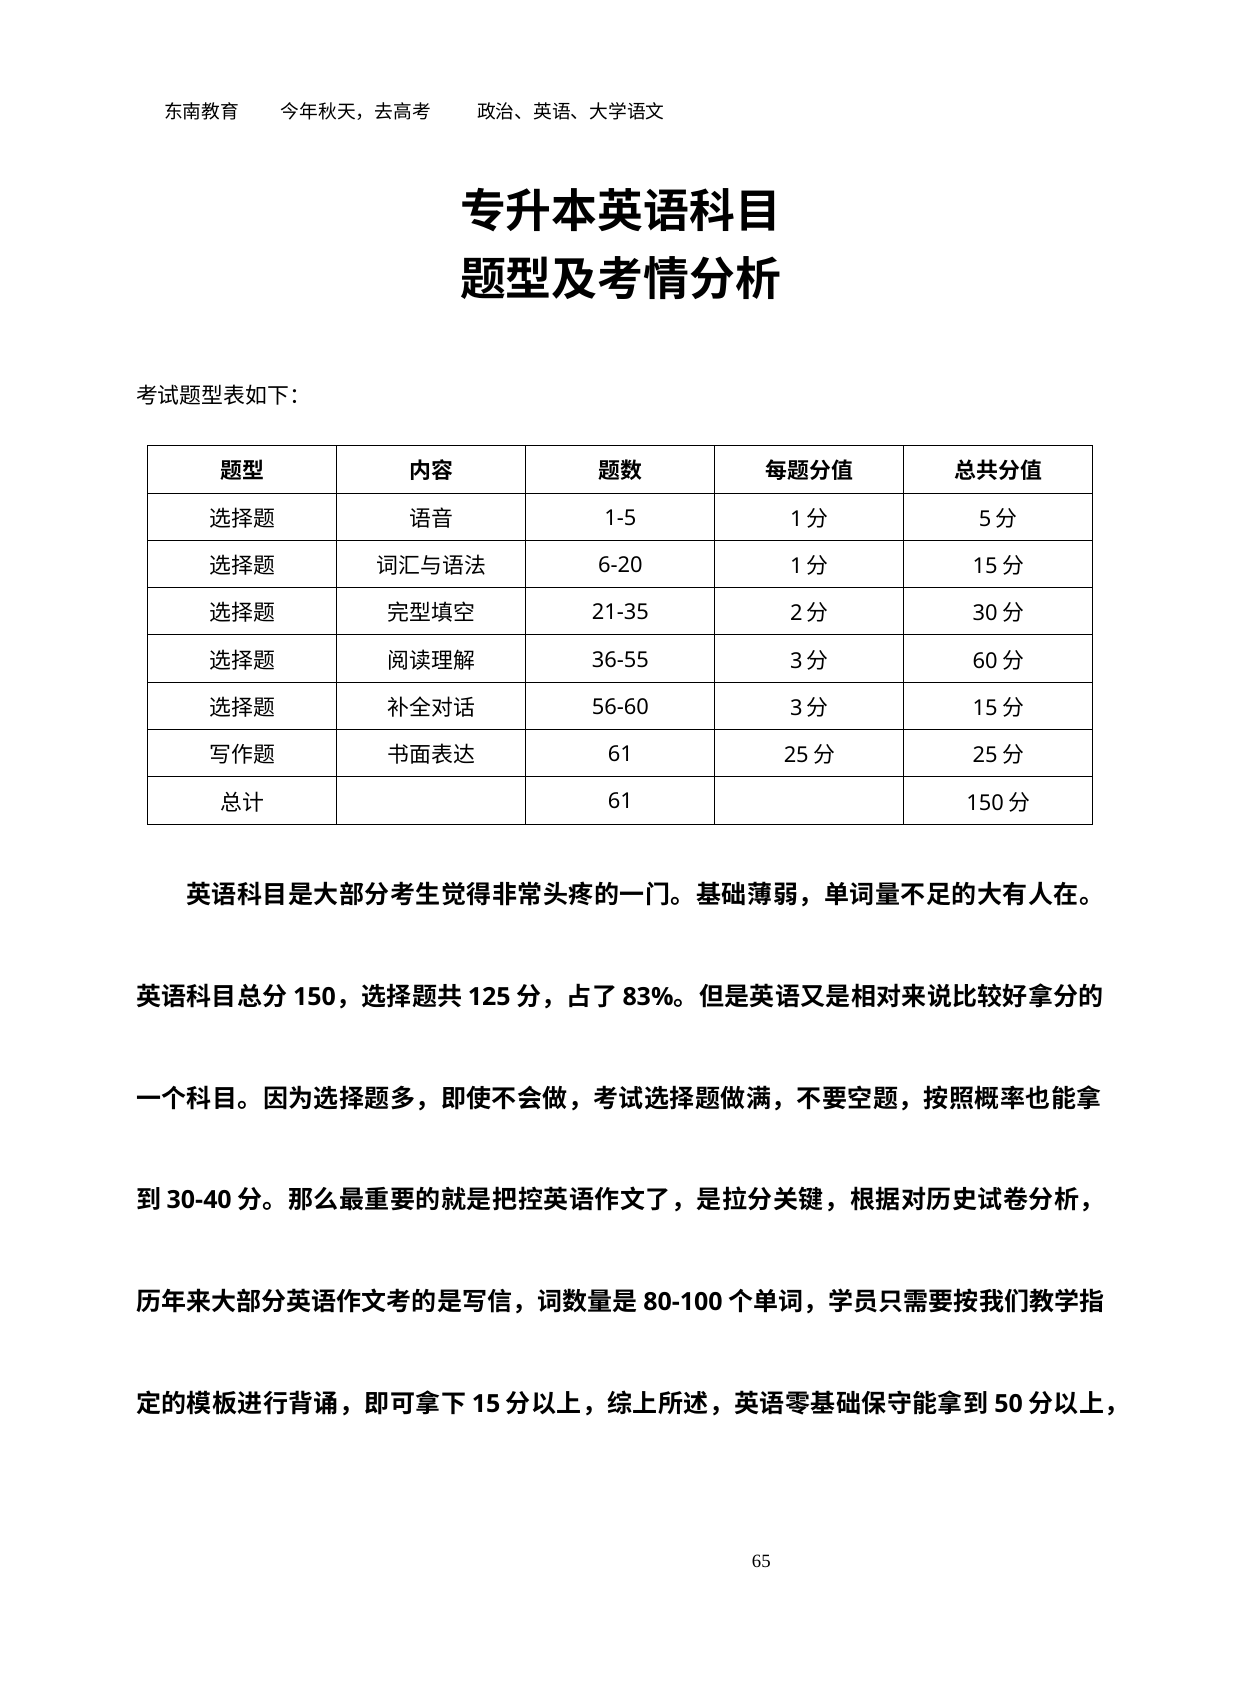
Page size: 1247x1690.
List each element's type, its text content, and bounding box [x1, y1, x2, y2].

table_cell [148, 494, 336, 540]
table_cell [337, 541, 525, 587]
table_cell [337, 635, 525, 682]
text 专升本英语科目 [136, 173, 1104, 241]
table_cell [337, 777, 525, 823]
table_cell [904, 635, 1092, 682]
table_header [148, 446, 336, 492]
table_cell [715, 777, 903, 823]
text 考试题型表如下： [136, 377, 1104, 411]
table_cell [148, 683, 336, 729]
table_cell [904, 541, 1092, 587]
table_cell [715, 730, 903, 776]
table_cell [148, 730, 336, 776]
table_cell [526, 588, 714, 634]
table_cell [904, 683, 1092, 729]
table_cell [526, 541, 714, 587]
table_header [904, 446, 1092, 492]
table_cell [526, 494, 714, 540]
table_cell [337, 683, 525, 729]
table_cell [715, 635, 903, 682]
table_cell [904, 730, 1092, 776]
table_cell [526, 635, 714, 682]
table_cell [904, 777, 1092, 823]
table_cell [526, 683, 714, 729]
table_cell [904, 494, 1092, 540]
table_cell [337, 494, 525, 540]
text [136, 858, 1104, 1436]
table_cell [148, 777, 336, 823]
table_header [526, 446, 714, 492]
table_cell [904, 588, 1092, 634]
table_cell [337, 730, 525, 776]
text 题型及考情分析 [136, 241, 1104, 309]
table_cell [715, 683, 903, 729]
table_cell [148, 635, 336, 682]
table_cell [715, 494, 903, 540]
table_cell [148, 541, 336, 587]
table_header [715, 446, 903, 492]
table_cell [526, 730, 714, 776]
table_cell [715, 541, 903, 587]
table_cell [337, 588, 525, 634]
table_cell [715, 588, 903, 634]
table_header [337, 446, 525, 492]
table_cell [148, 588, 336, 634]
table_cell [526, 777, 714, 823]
